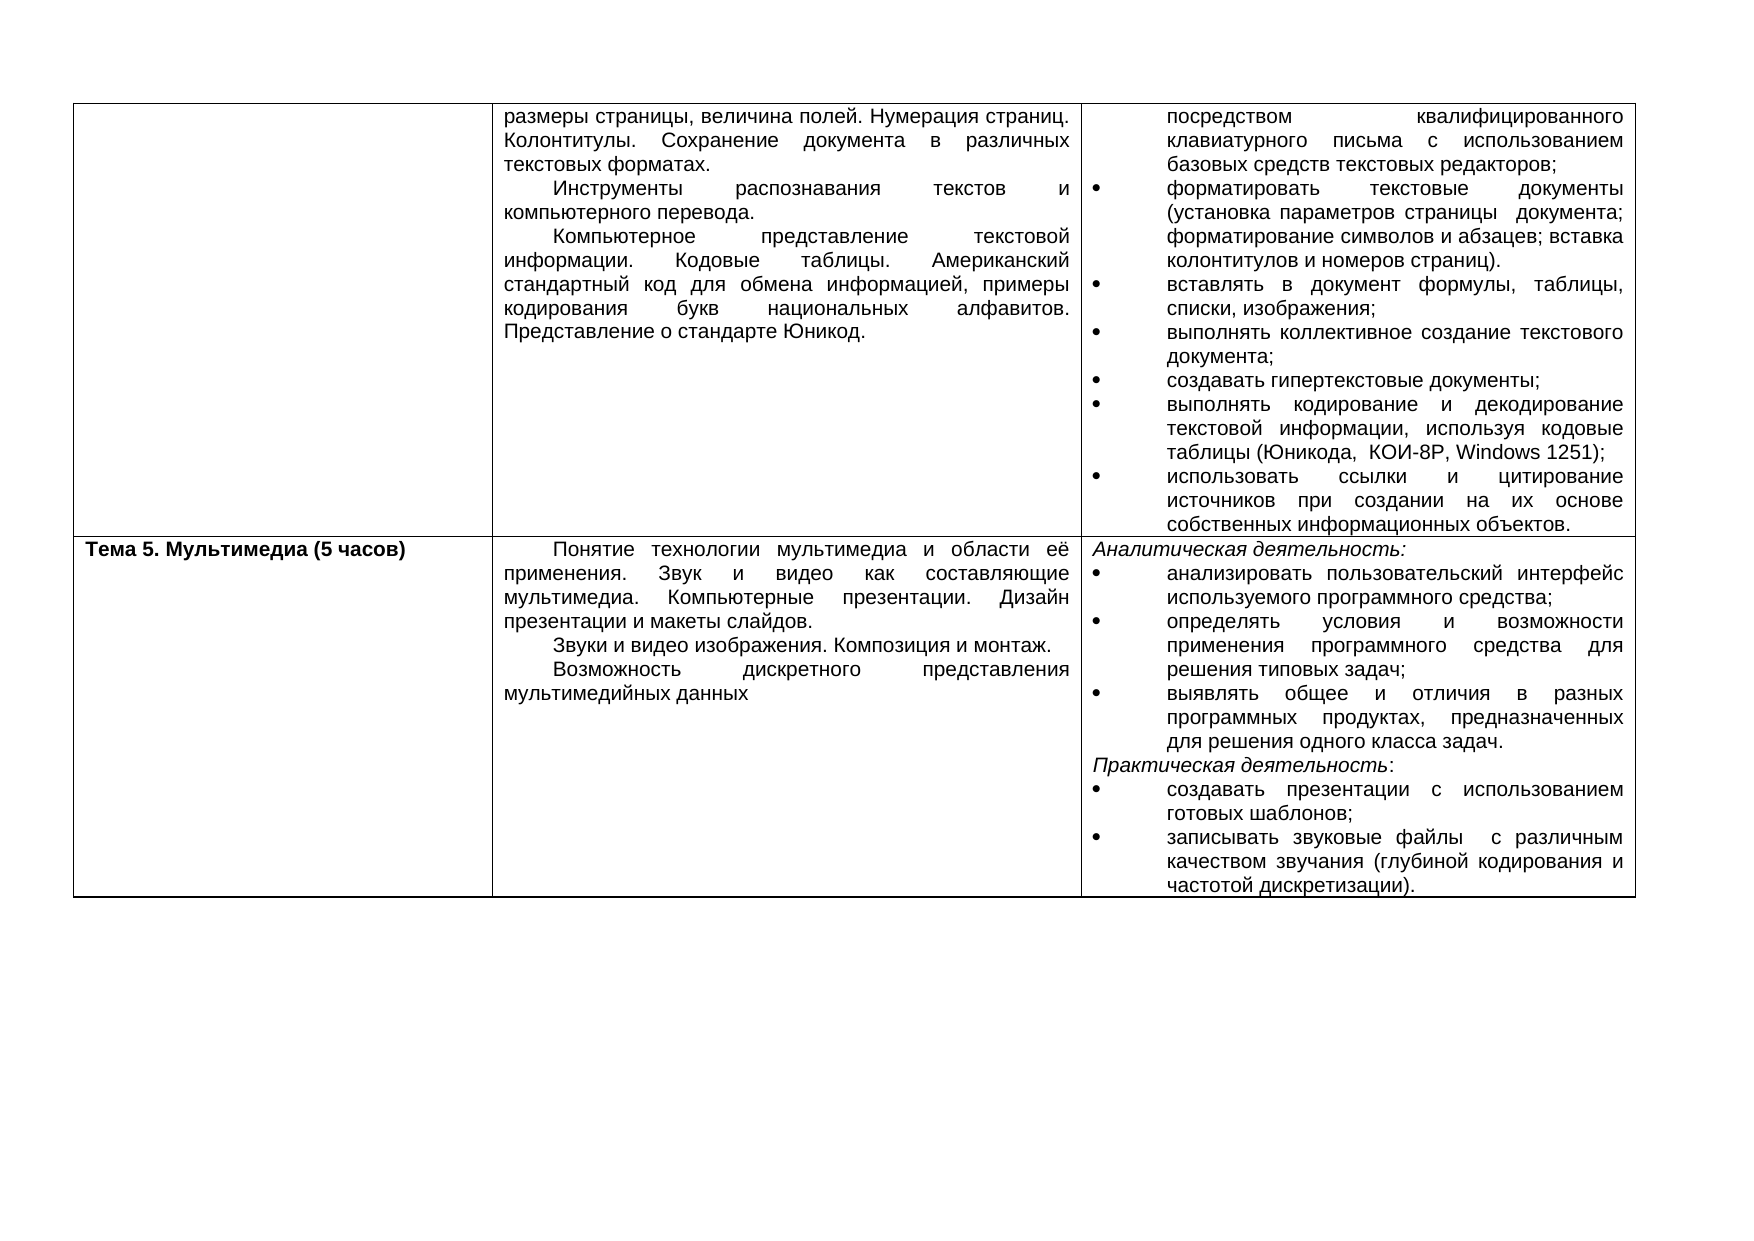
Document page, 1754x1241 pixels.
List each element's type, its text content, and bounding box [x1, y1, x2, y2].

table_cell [493, 104, 1081, 536]
table_cell Аналитическая деятельность: анализировать пользовательский интерфейс используемого программного средства; определять условия и возможности применения программного средства для решения типовых задач; выявлять общее и отличия в разных программных продуктах, предназначенных для решения одного класса задач. Практическая деятельность: создавать презентации с использованием готовых шаблонов; записывать звуковые файлы с различным качеством звучания (глубиной кодирования и частотой дискретизации). [1082, 537, 1635, 896]
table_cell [74, 104, 492, 536]
table_cell Понятие технологии мультимедиа и области её применения. Звук и видео как составляющие мультимедиа. Компьютерные презентации. Дизайн презентации и макеты слайдов. Звуки и видео изображения. Композиция и монтаж. Возможность дискретного представления мультимедийных данных [493, 537, 1081, 896]
table_cell Тема 5. Мультимедиа (5 часов) [74, 537, 492, 896]
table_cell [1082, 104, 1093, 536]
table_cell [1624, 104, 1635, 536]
